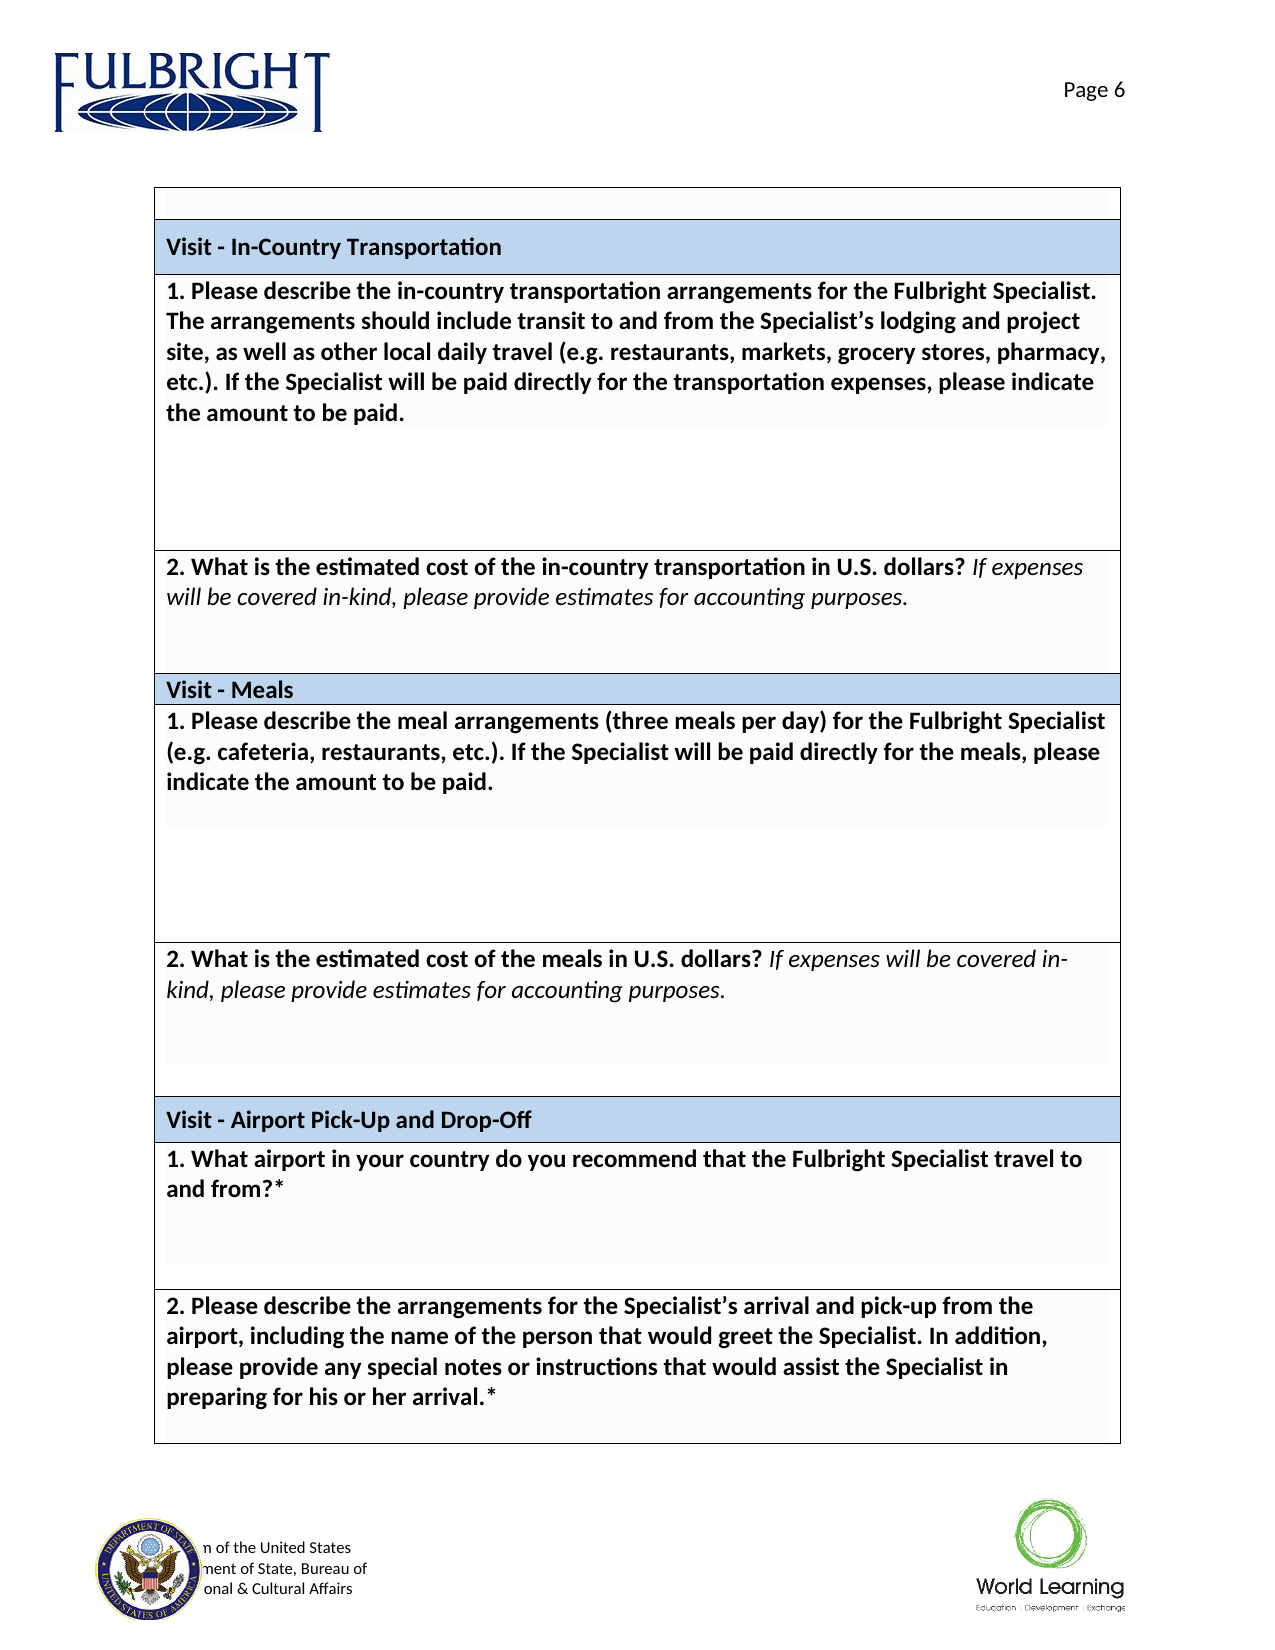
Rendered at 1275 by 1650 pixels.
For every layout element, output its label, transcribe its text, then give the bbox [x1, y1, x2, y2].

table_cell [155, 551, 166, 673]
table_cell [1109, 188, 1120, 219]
table_cell 2. What is the estimated cost of the meals in U.S. dollars? If expenses will be covered in-kind, please provide estimates for accounting purposes. [155, 943, 1120, 1096]
table_cell Visit - Airport Pick-Up and Drop-Off [155, 1097, 1120, 1142]
table_cell Visit - In-Country Transportation [155, 220, 1120, 274]
table_cell Visit - Meals [155, 674, 1120, 704]
table_cell 1. What airport in your country do you recommend that the Fulbright Specialist travel to and from?* [155, 1143, 1120, 1289]
picture [54, 53, 330, 132]
picture [976, 1498, 1125, 1612]
picture [93, 1518, 204, 1619]
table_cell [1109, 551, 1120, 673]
table_cell 1. Please describe the meal arrangements (three meals per day) for the Fulbright Specialist (e.g. cafeteria, restaurants, etc.). If the Specialist will be paid directly for the meals, please indicate the amount to be paid. [155, 705, 1120, 942]
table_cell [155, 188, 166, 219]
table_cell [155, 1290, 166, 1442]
table_cell 1. Please describe the in-country transportation arrangements for the Fulbright Specialist. The arrangements should include transit to and from the Specialist’s lodging and project site, as well as other local daily travel (e.g. restaurants, markets, grocery stores, pharmacy, etc.). If the Specialist will be paid directly for the transportation expenses, please indicate the amount to be paid. [155, 275, 1120, 549]
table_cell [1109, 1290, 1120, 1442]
